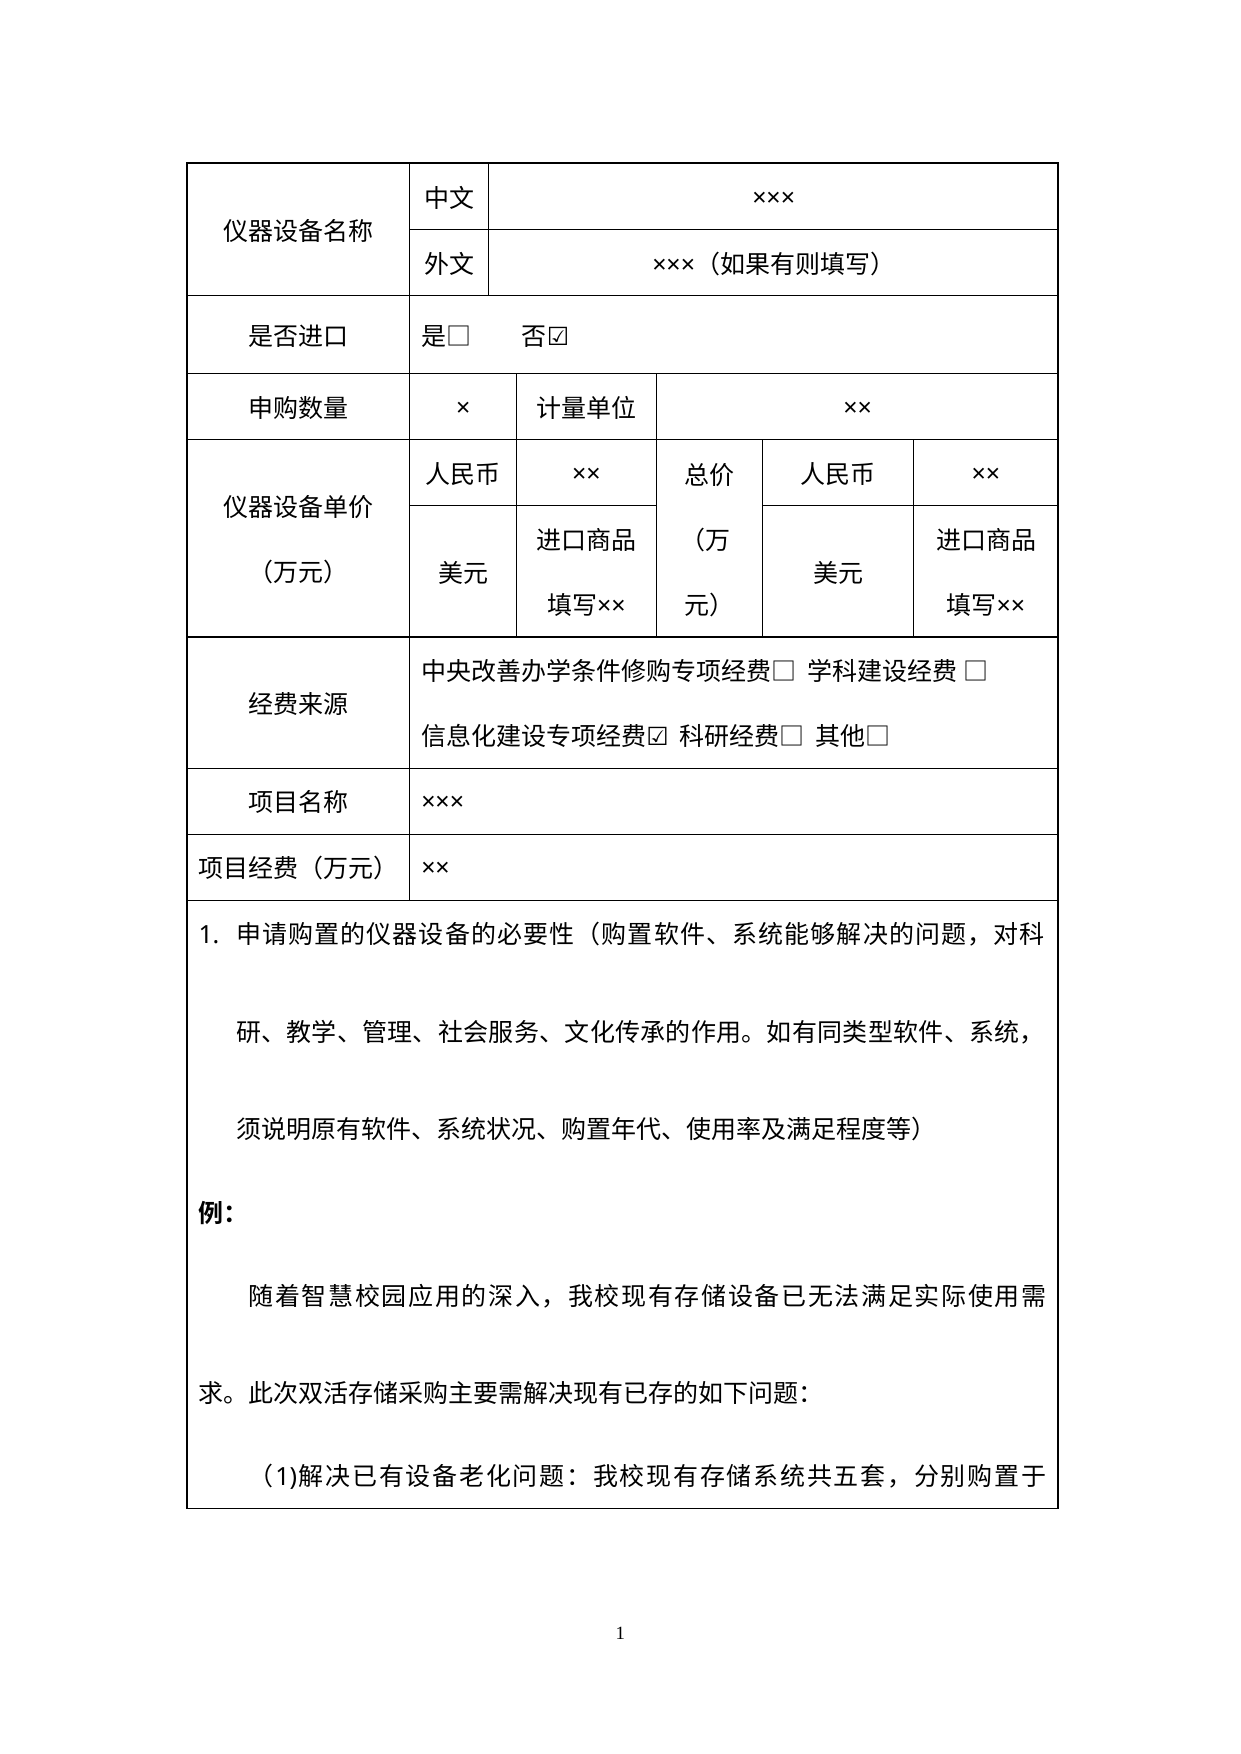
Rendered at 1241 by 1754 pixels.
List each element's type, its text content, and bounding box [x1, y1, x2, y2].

table_cell 经费来源 [188, 638, 409, 767]
table_header 中文 [410, 164, 488, 229]
table_header 仪器设备名称 [188, 164, 409, 295]
table_cell 申购数量 [188, 374, 409, 439]
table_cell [188, 901, 1057, 1507]
table_cell ×× [517, 440, 656, 505]
table_cell 进口商品填写×× [914, 506, 1057, 636]
table_header ××× [489, 164, 1057, 229]
table_cell ×××（如果有则填写） [489, 230, 1057, 295]
table_cell 外文 [410, 230, 488, 295]
table_cell 人民币 [763, 440, 913, 505]
table_cell × [410, 374, 516, 439]
table_cell ×× [914, 440, 1057, 505]
table_cell 仪器设备单价 （万元） [188, 440, 409, 636]
table_cell 总价 （万元） [657, 440, 762, 636]
table_cell ××× [410, 769, 1057, 833]
table_cell 是□ 否☑ [410, 296, 1057, 373]
table_cell 项目经费（万元） [188, 835, 409, 899]
table_cell ×× [410, 835, 1057, 899]
table_cell 中央改善办学条件修购专项经费□ 学科建设经费 □ 信息化建设专项经费☑ 科研经费□ 其他□ [410, 638, 1057, 767]
table_cell 项目名称 [188, 769, 409, 833]
table_cell 美元 [763, 506, 913, 636]
table_cell 人民币 [410, 440, 516, 505]
table_cell 计量单位 [517, 374, 656, 439]
table_cell 美元 [410, 506, 516, 636]
table_cell 是否进口 [188, 296, 409, 373]
table_cell ×× [657, 374, 1057, 439]
table_cell 进口商品填写×× [517, 506, 656, 636]
